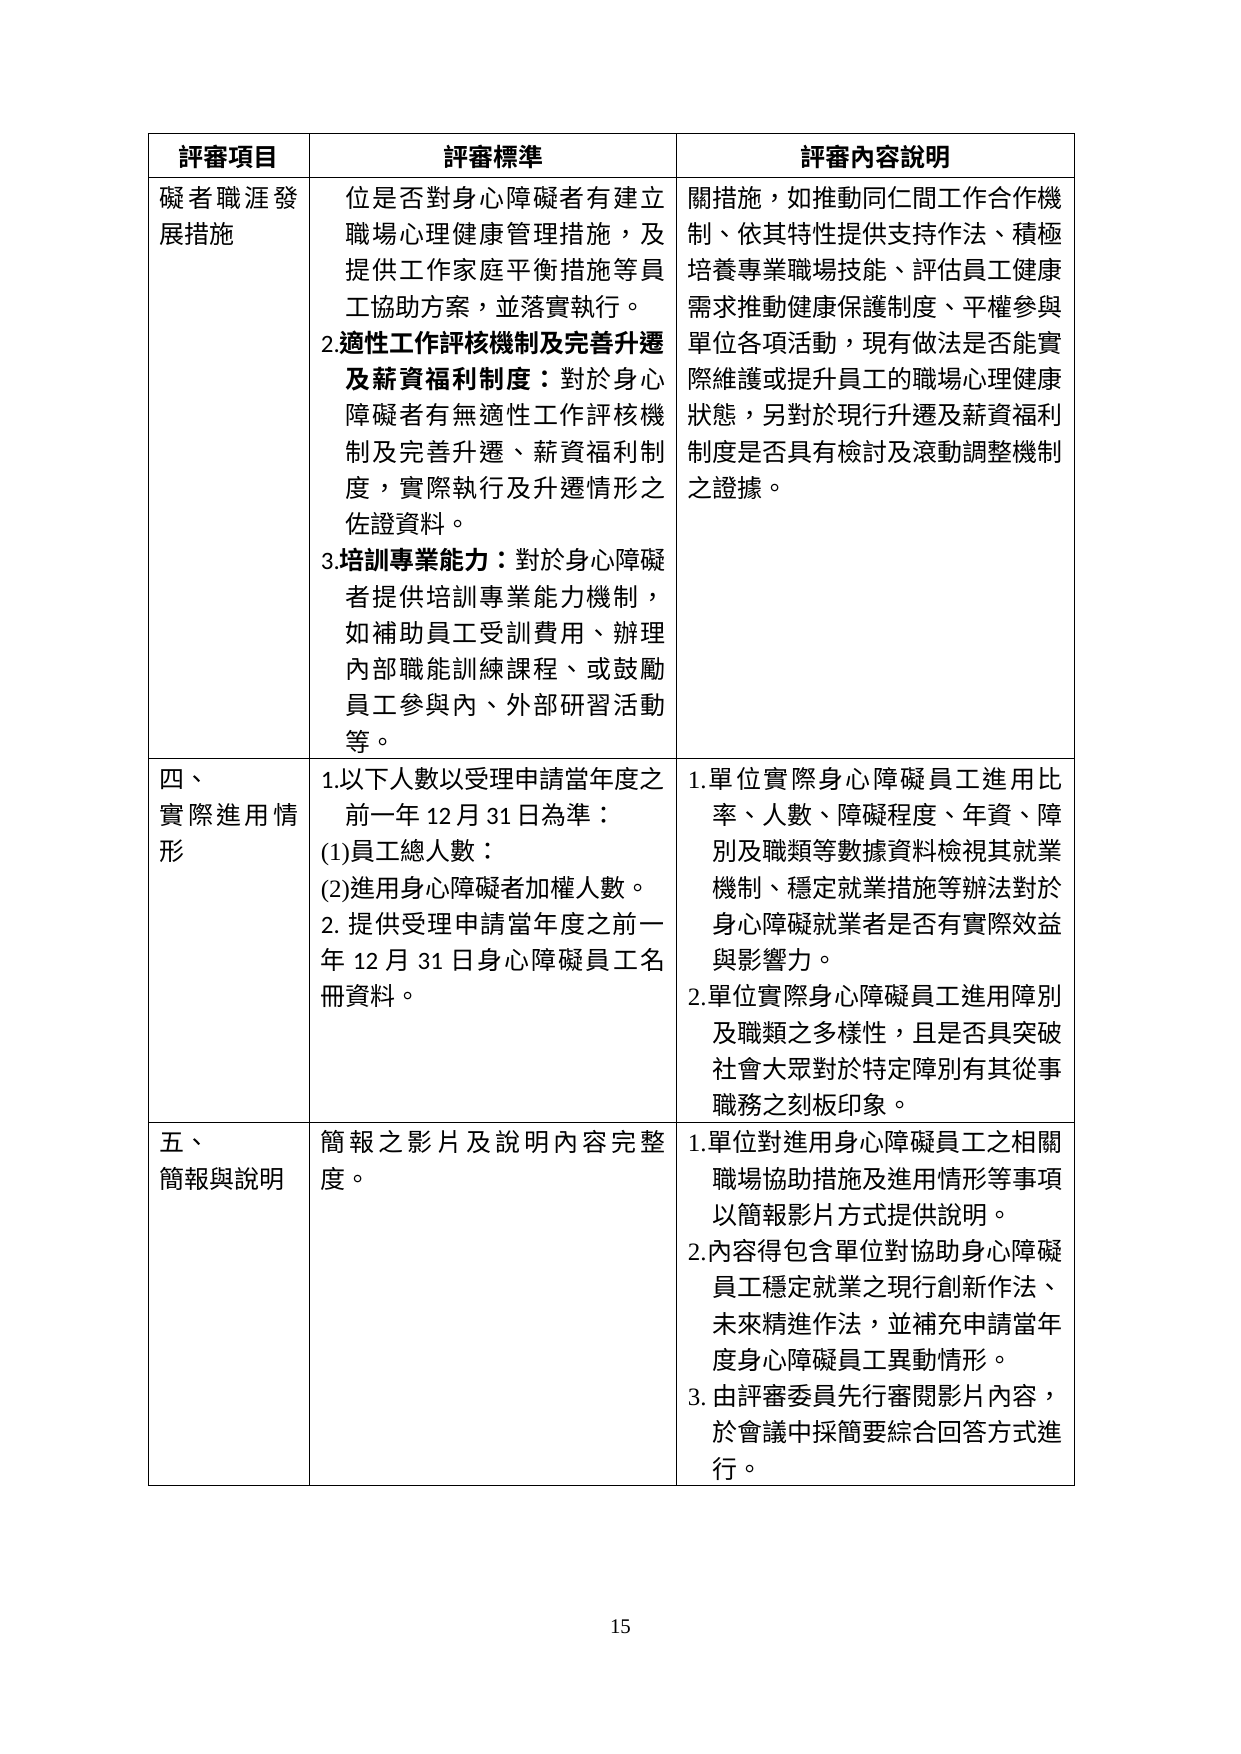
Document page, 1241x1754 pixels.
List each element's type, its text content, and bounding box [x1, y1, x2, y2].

table_header 評審項目 [149, 134, 309, 177]
table_cell 五、 簡報與說明 [149, 1123, 309, 1485]
table_header 評審標準 [310, 134, 676, 177]
table_header 評審內容說明 [677, 134, 1074, 177]
table_cell 簡報之影片及說明內容完整度。 [310, 1123, 676, 1485]
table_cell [310, 178, 676, 758]
table_cell 四、 實際進用情形 [149, 759, 309, 1122]
table_cell 三、 促進身心障礙者職涯發展措施 [149, 178, 309, 758]
table_cell 1.以下人數以受理申請當年度之前一年12月31日為準： (1)員工總人數： (2)進用身心障礙者加權人數。 2. 提供受理申請當年度之前一年12月31日身心障礙員工名冊資料。 [310, 759, 676, 1122]
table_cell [677, 178, 1074, 758]
table_cell 1.單位實際身心障礙員工進用比率、人數、障礙程度、年資、障別及職類等數據資料檢視其就業機制、穩定就業措施等辦法對於身心障礙就業者是否有實際效益與影響力。 2.單位實際身心障礙員工進用障別及職類之多樣性，且是否具突破社會大眾對於特定障別有其從事職務之刻板印象。 [677, 759, 1074, 1122]
table_cell 1.單位對進用身心障礙員工之相關職場協助措施及進用情形等事項以簡報影片方式提供說明。 2.內容得包含單位對協助身心障礙員工穩定就業之現行創新作法、未來精進作法，並補充申請當年度身心障礙員工異動情形。 3. 由評審委員先行審閱影片內容，於會議中採簡要綜合回答方式進行。 [677, 1123, 1074, 1485]
